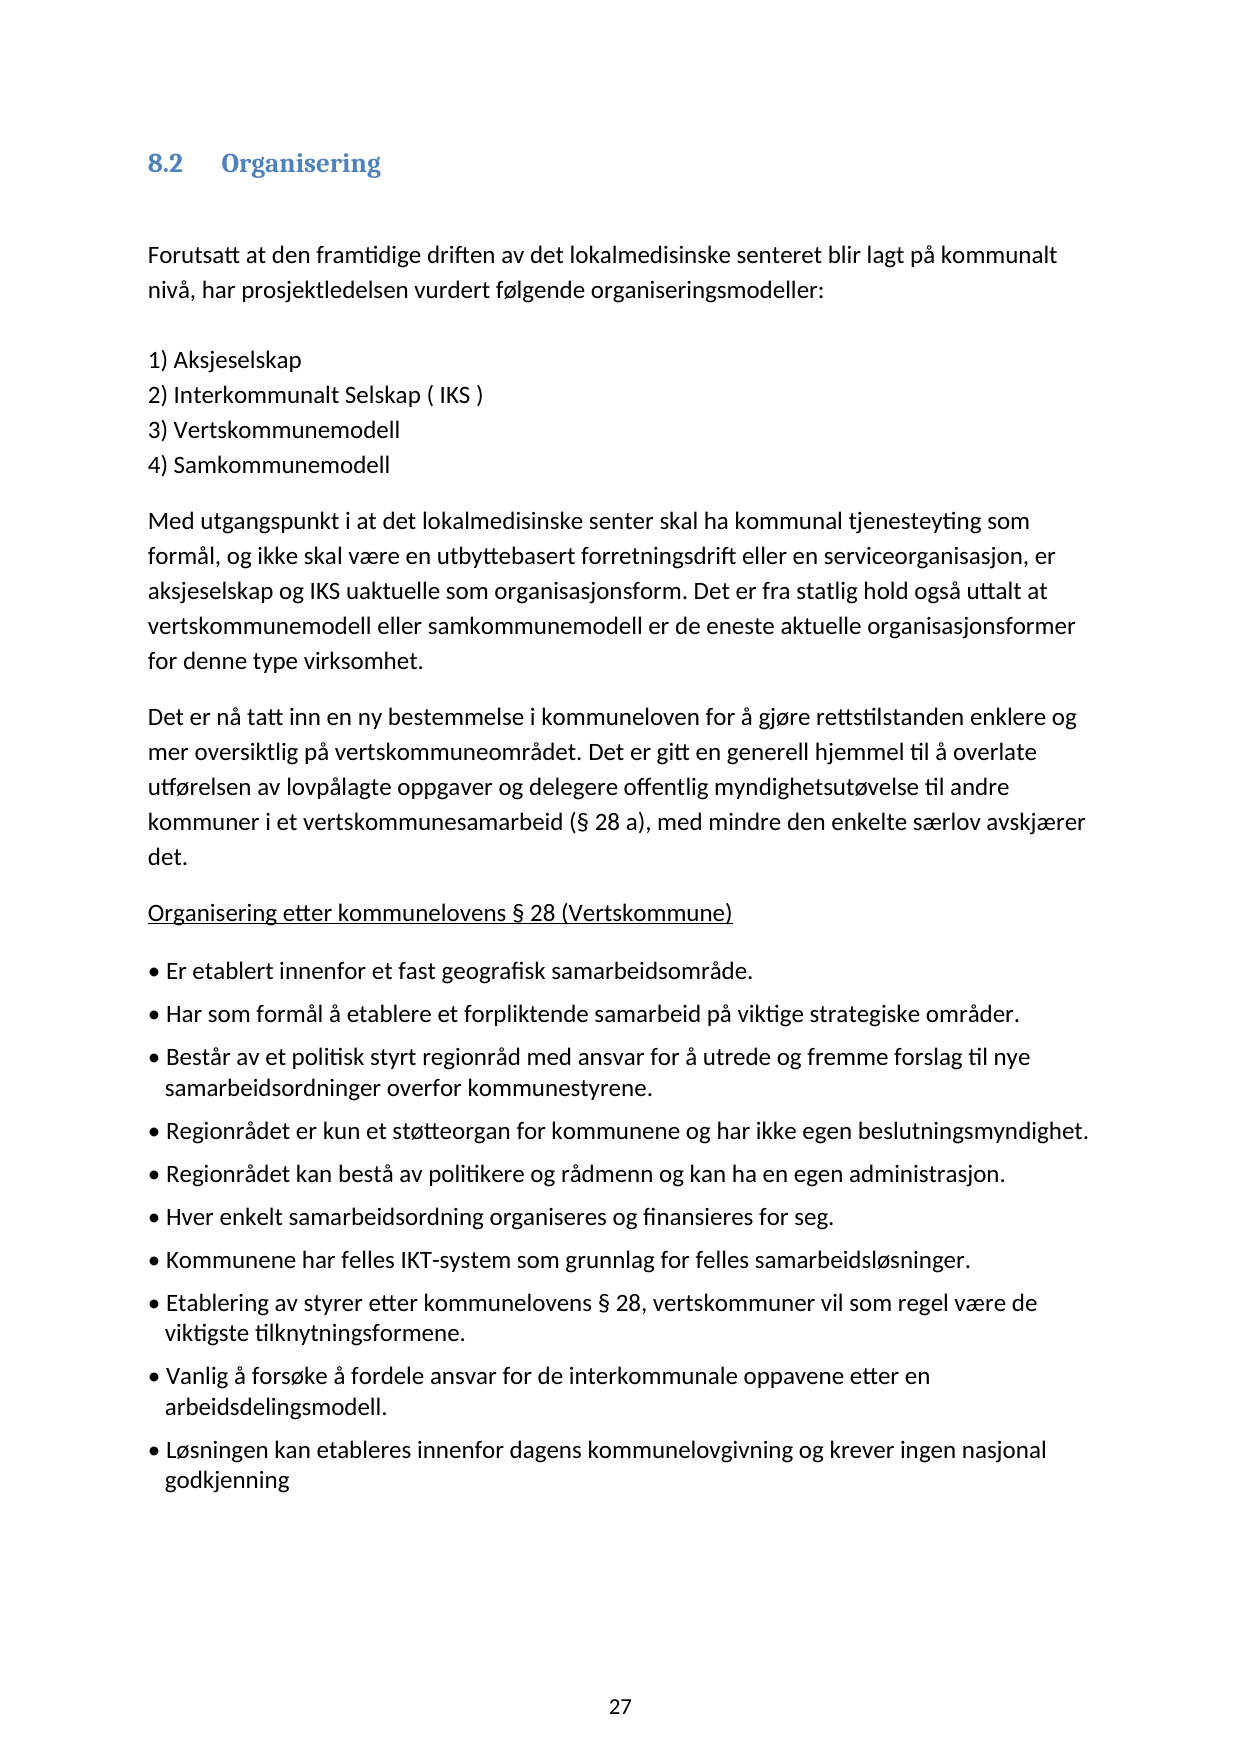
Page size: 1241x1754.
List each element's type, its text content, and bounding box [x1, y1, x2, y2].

text • Består av et politisk styrt regionråd med ansvar for å utrede og fremme forslag til nye samarbeidsordninger overfor kommunestyrene. [148, 1041, 1093, 1102]
text • Har som formål å etablere et forpliktende samarbeid på viktige strategiske områder. [148, 998, 1093, 1029]
text • Regionrådet kan bestå av politikere og rådmenn og kan ha en egen administrasjon. [148, 1158, 1093, 1188]
text • Løsningen kan etableres innenfor dagens kommunelovgivning og krever ingen nasjonal godkjenning [148, 1434, 1093, 1523]
text Forutsatt at den framtidige driften av det lokalmedisinske senteret blir lagt på kommunalt nivå, har prosjektledelsen vurdert følgende organiseringsmodeller: 1) Aksjeselskap 2) Interkommunalt Selskap ( IKS ) 3) Vertskommunemodell 4) Samkommunemodell [148, 204, 1093, 480]
text • Kommunene har felles IKT-system som grunnlag for felles samarbeidsløsninger. [148, 1244, 1093, 1274]
text Organisering etter kommunelovens § 28 (Vertskommune) [148, 897, 1093, 955]
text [148, 148, 1093, 179]
text • Regionrådet er kun et støtteorgan for kommunene og har ikke egen beslutningsmyndighet. [148, 1115, 1093, 1145]
text • Etablering av styrer etter kommunelovens § 28, vertskommuner vil som regel være de viktigste tilknytningsformene. [148, 1287, 1093, 1348]
text Det er nå tatt inn en ny bestemmelse i kommuneloven for å gjøre rettstilstanden enklere og mer oversiktlig på vertskommuneområdet. Det er gitt en generell hjemmel til å overlate utførelsen av lovpålagte oppgaver og delegere offentlig myndighetsutøvelse til andre kommuner i et vertskommunesamarbeid (§ 28 a), med mindre den enkelte særlov avskjærer det. [148, 701, 1093, 871]
text • Er etablert innenfor et fast geografisk samarbeidsområde. [148, 955, 1093, 986]
text • Hver enkelt samarbeidsordning organiseres og finansieres for seg. [148, 1201, 1093, 1231]
text Med utgangspunkt i at det lokalmedisinske senter skal ha kommunal tjenesteyting som formål, og ikke skal være en utbyttebasert forretningsdrift eller en serviceorganisasjon, er aksjeselskap og IKS uaktuelle som organisasjonsform. Det er fra statlig hold også uttalt at vertskommunemodell eller samkommunemodell er de eneste aktuelle organisasjonsformer for denne type virksomhet. [148, 505, 1093, 676]
text • Vanlig å forsøke å fordele ansvar for de interkommunale oppavene etter en arbeidsdelingsmodell. [148, 1360, 1093, 1421]
